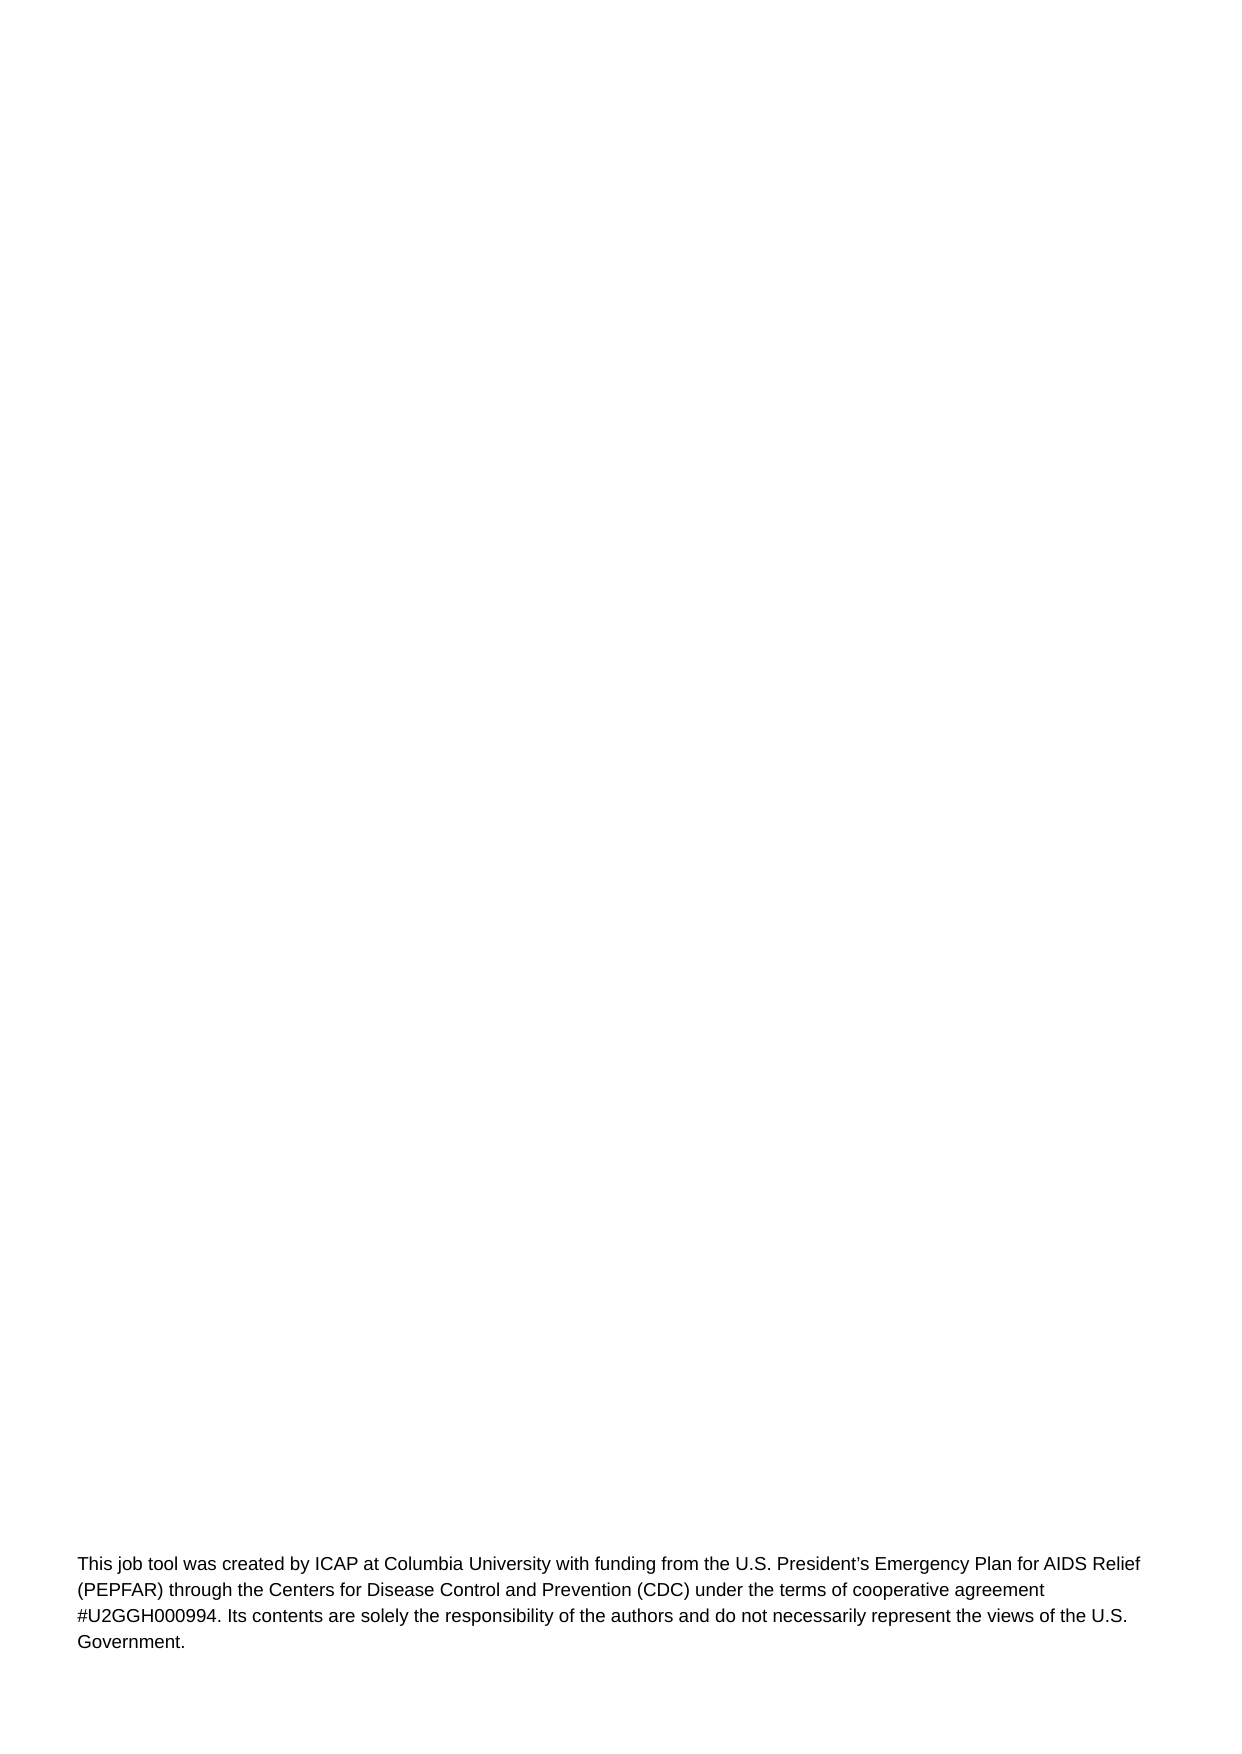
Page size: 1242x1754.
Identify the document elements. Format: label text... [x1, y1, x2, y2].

text This job tool was created by ICAP at Columbia University with funding from the U.S. President’s Emergency Plan for AIDS Relief (PEPFAR) through the Centers for Disease Control and Prevention (CDC) under the terms of cooperative agreement #U2GGH000994. Its contents are solely the responsibility of the authors and do not necessarily represent the views of the U.S. Government. [77, 1553, 1192, 1652]
